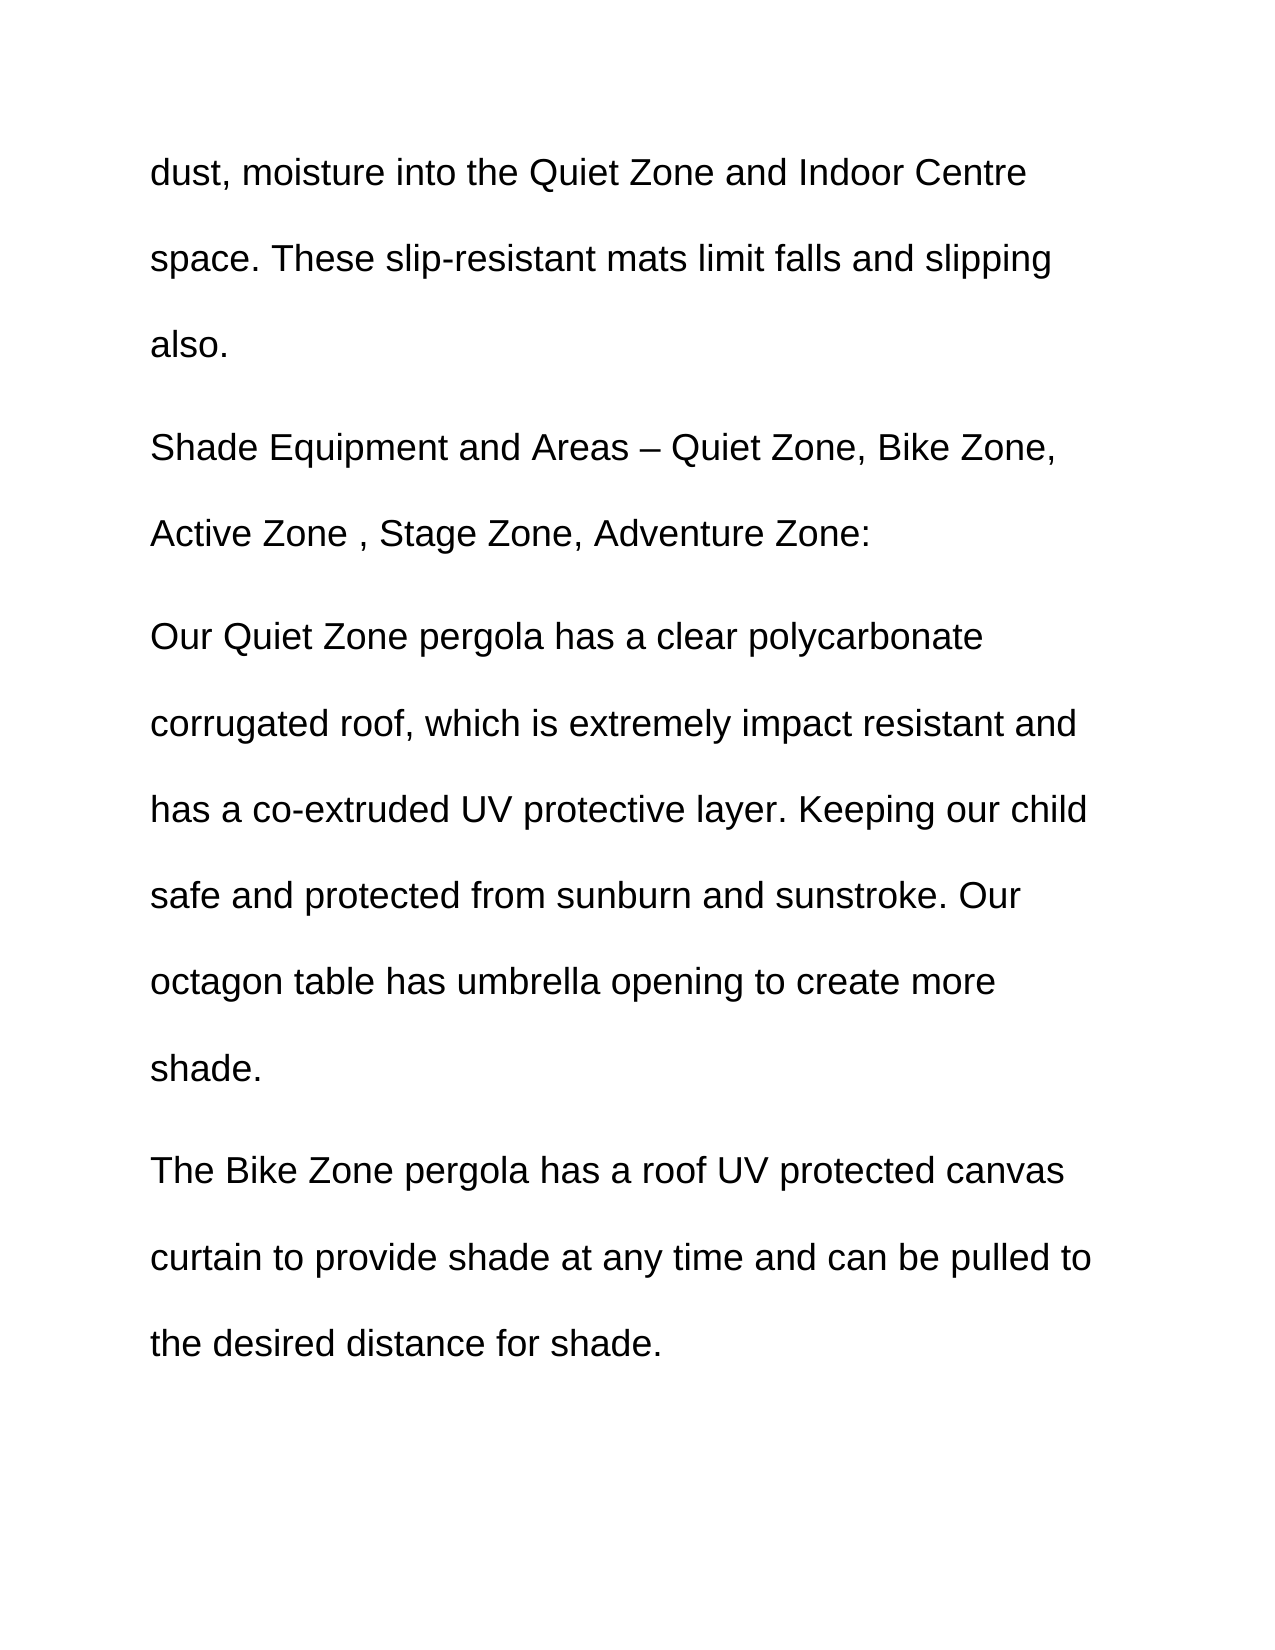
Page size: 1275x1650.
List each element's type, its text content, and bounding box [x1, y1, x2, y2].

text Our Quiet Zone pergola has a clear polycarbonate corrugated roof, which is extremely impact resistant and has a co-extruded UV protective layer. Keeping our child safe and protected from sunburn and sunstroke. Our octagon table has umbrella opening to create more shade. [150, 614, 1095, 1089]
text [150, 150, 1095, 366]
text Shade Equipment and Areas – Quiet Zone, Bike Zone, Active Zone , Stage Zone, Adventure Zone: [150, 425, 1095, 555]
text The Bike Zone pergola has a roof UV protected canvas curtain to provide shade at any time and can be pulled to the desired distance for shade. [150, 1149, 1095, 1364]
